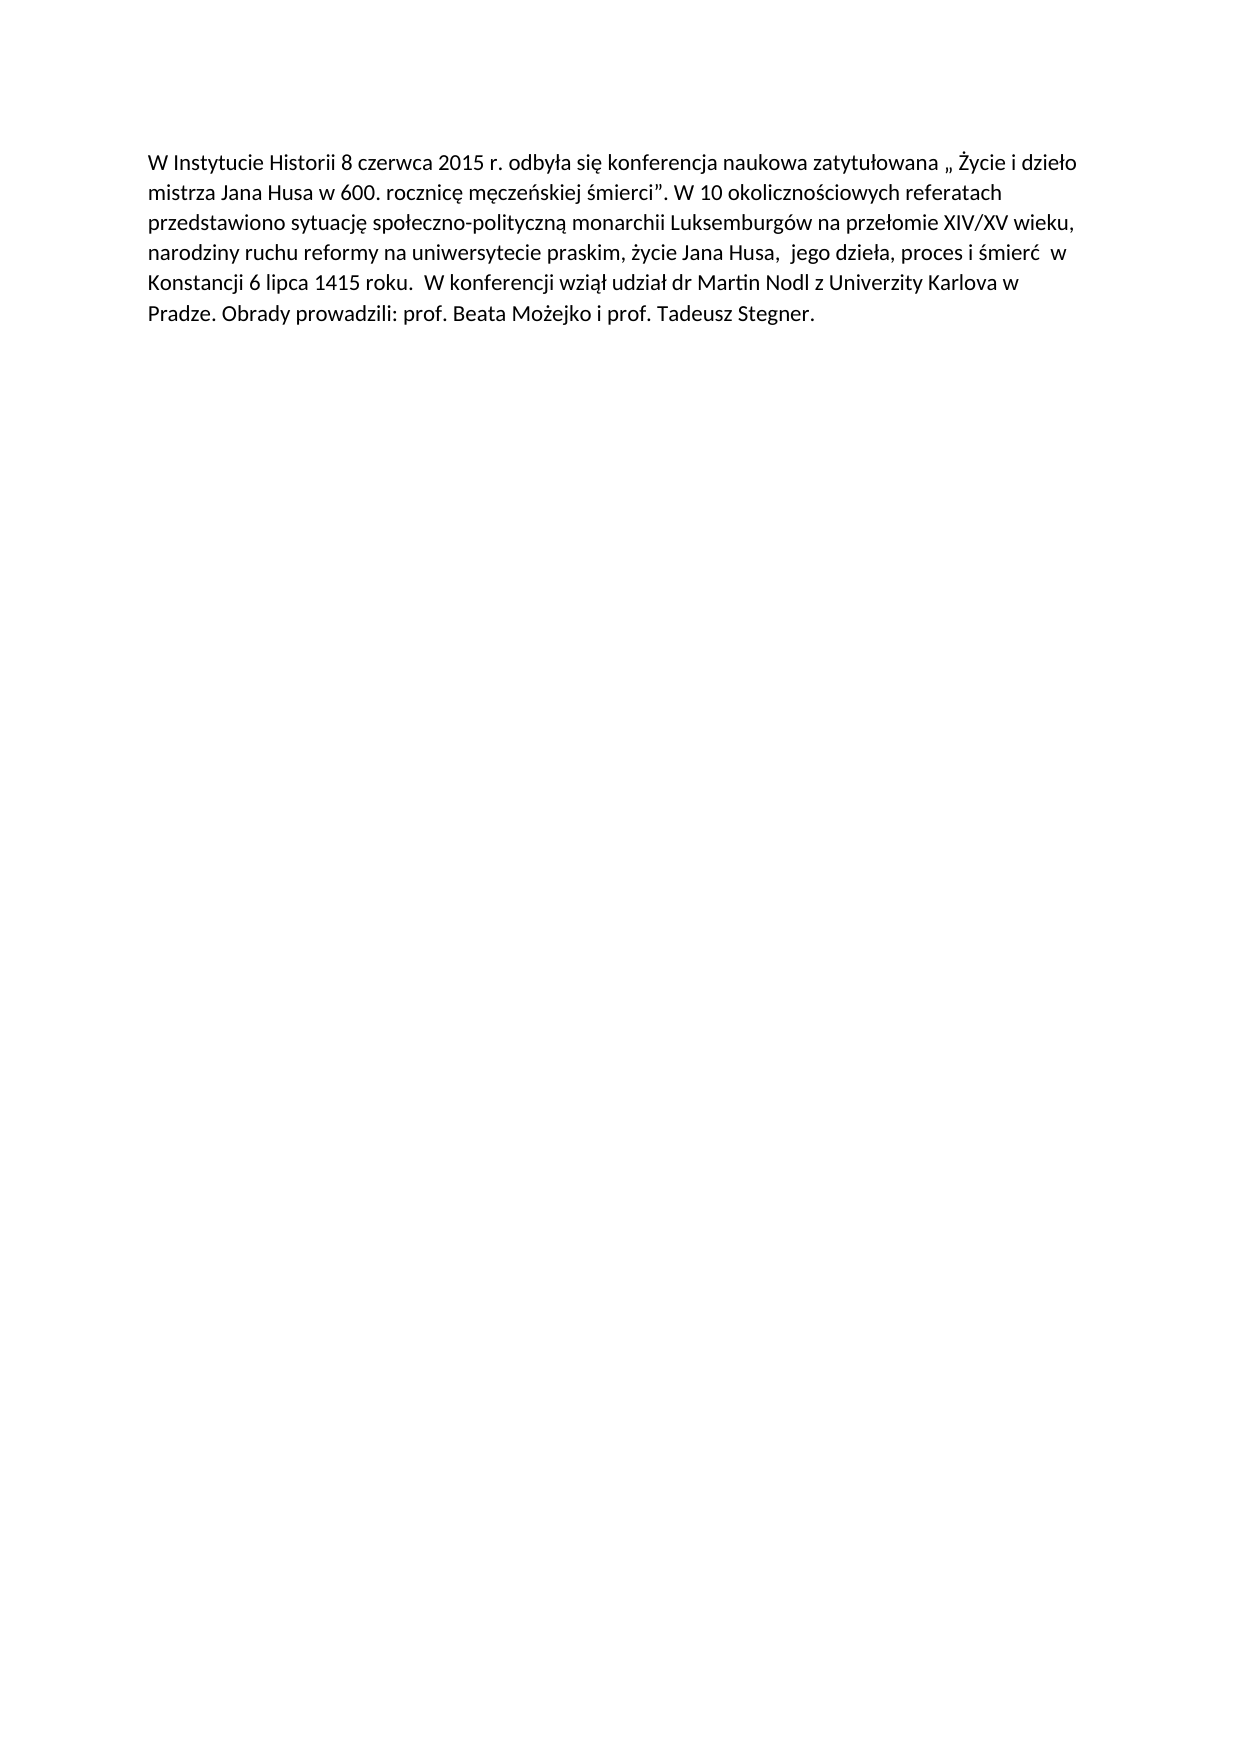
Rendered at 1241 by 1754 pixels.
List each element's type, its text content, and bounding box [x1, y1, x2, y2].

text W Instytucie Historii 8 czerwca 2015 r. odbyła się konferencja naukowa zatytułowana „ Życie i dzieło mistrza Jana Husa w 600. rocznicę męczeńskiej śmierci”. W 10 okolicznościowych referatach przedstawiono sytuację społeczno-polityczną monarchii Luksemburgów na przełomie XIV/XV wieku, narodziny ruchu reformy na uniwersytecie praskim, życie Jana Husa, jego dzieła, proces i śmierć w Konstancji 6 lipca 1415 roku. W konferencji wziął udział dr Martin Nodl z Univerzity Karlova w Pradze. Obrady prowadzili: prof. Beata Możejko i prof. Tadeusz Stegner. [148, 148, 1093, 327]
